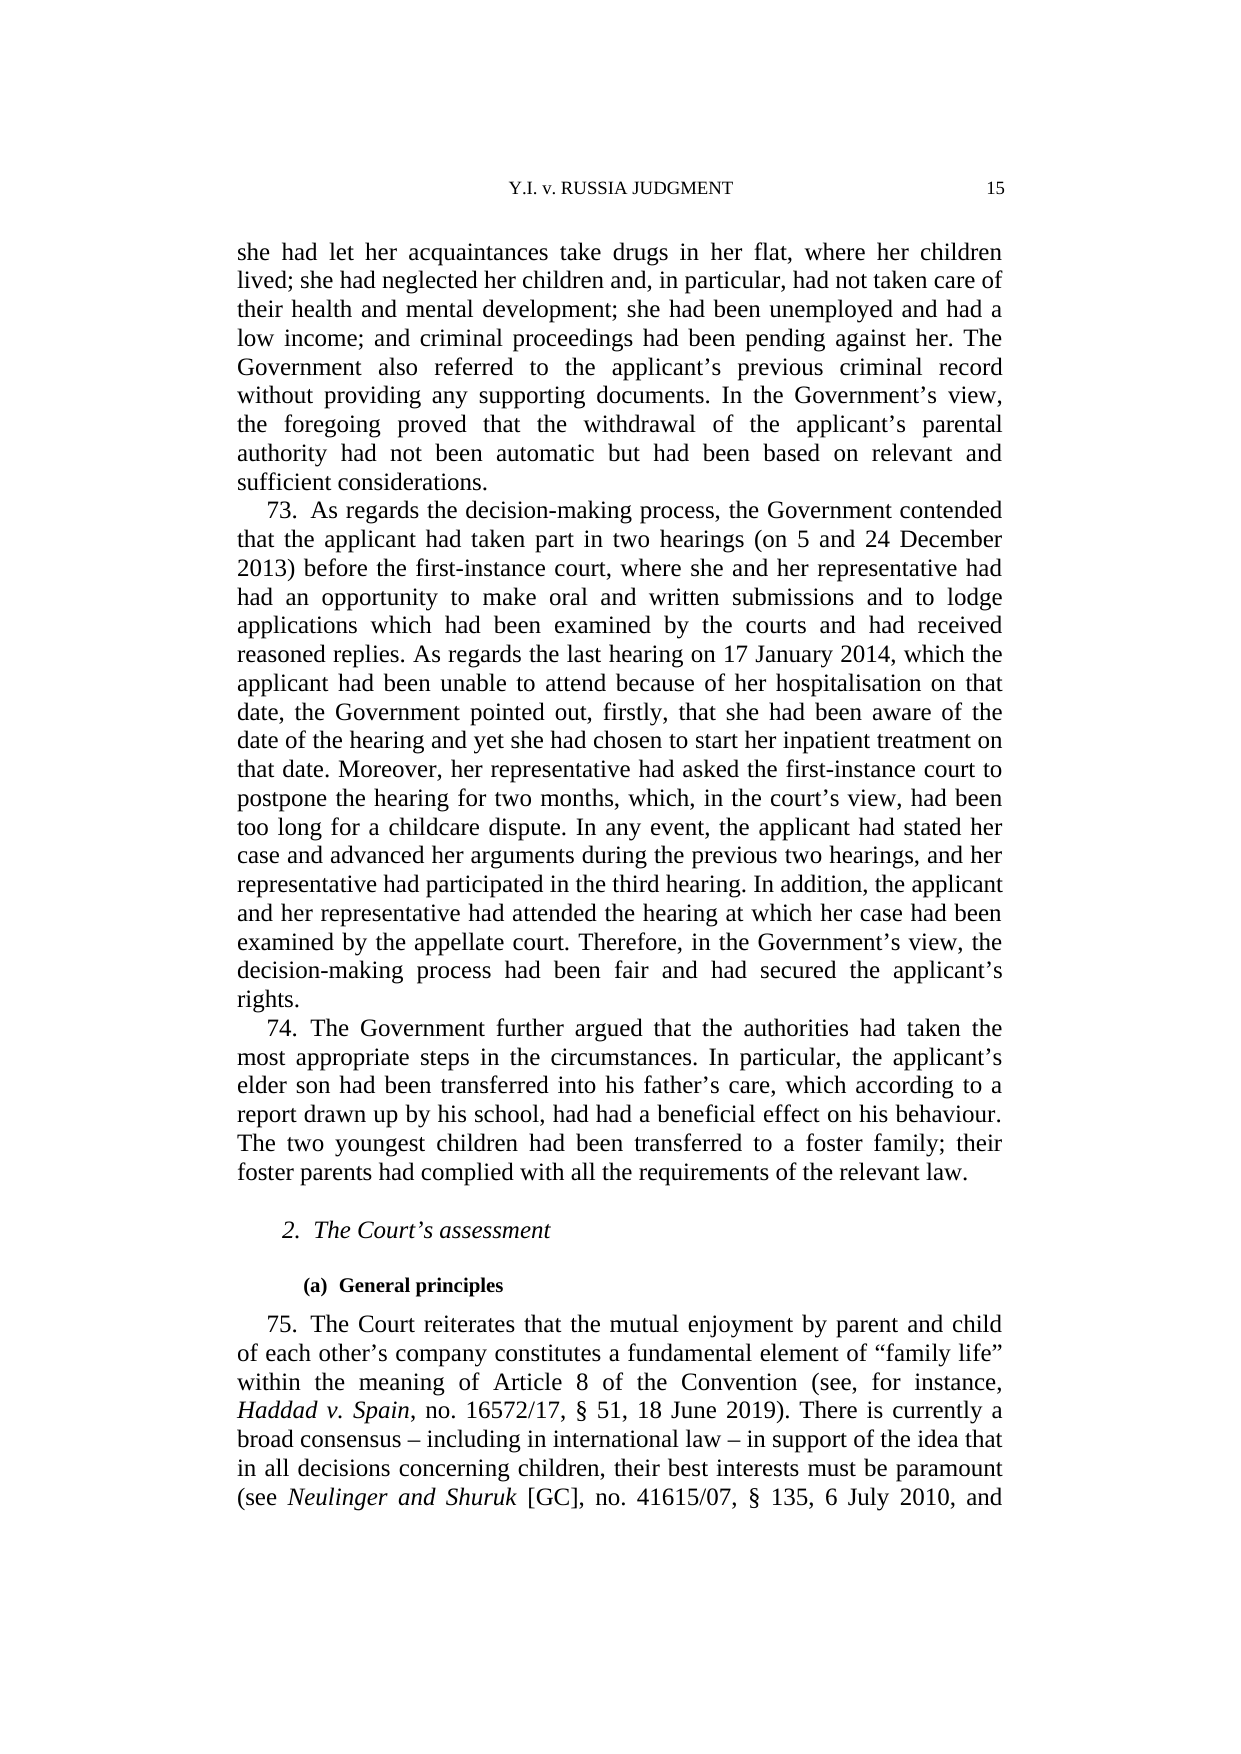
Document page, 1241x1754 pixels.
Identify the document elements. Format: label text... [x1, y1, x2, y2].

text 74. The Government further argued that the authorities had taken the most appropriate steps in the circumstances. In particular, the applicant’s elder son had been transferred into his father’s care, which according to a report drawn up by his school, had had a beneficial effect on his behaviour. The two youngest children had been transferred to a foster family; their foster parents had complied with all the requirements of the relevant law. [237, 1013, 1003, 1186]
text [237, 1309, 1003, 1511]
text The Court’s assessment [282, 1215, 1003, 1243]
text 73. As regards the decision-making process, the Government contended that the applicant had taken part in two hearings (on 5 and 24 December 2013) before the first-instance court, where she and her representative had had an opportunity to make oral and written submissions and to lodge applications which had been examined by the courts and had received reasoned replies. As regards the last hearing on 17 January 2014, which the applicant had been unable to attend because of her hospitalisation on that date, the Government pointed out, firstly, that she had been aware of the date of the hearing and yet she had chosen to start her inpatient treatment on that date. Moreover, her representative had asked the first-instance court to postpone the hearing for two months, which, in the court’s view, had been too long for a childcare dispute. In any event, the applicant had stated her case and advanced her arguments during the previous two hearings, and her representative had participated in the third hearing. In addition, the applicant and her representative had attended the hearing at which her case had been examined by the appellate court. Therefore, in the Government’s view, the decision-making process had been fair and had secured the applicant’s rights. [237, 496, 1003, 1013]
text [237, 237, 1003, 496]
text General principles [303, 1273, 1003, 1297]
